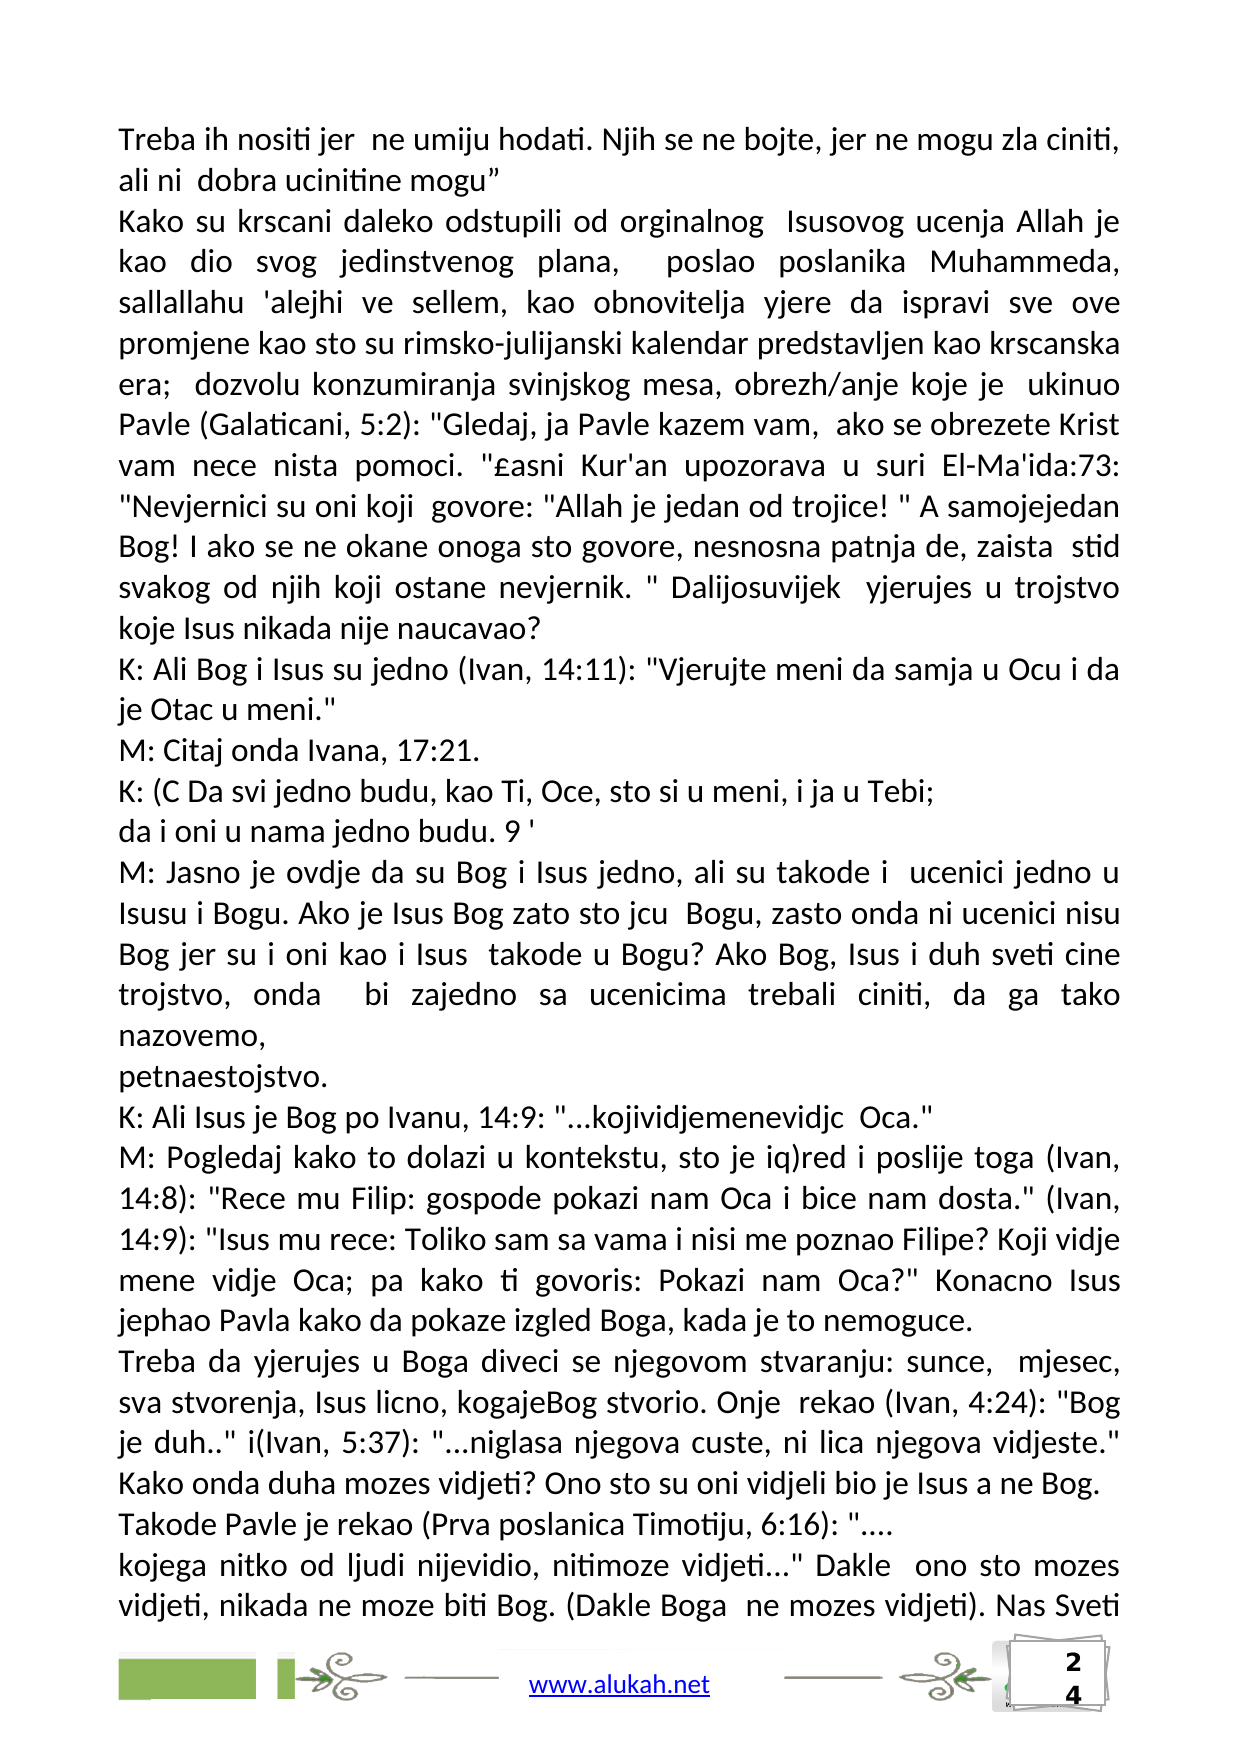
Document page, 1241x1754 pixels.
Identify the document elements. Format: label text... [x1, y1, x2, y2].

text K: Ali Isus je Bog po Ivanu, 14:9: "...kojividjemenevidjc Oca." [118, 1096, 1122, 1136]
text K: Ali Bog i Isus su jedno (Ivan, 14:11): "Vjerujte meni da samja u Ocu i da je Otac u meni." [118, 648, 1122, 729]
text M: Jasno je ovdje da su Bog i Isus jedno, ali su takode i ucenici jedno u Isusu i Bogu. Ako je Isus Bog zato sto jcu Bogu, zasto onda ni ucenici nisu Bog jer su i oni kao i Isus takode u Bogu? Ako Bog, Isus i duh sveti cine trojstvo, onda bi zajedno sa ucenicima trebali ciniti, da ga tako nazovemo, [118, 851, 1122, 1055]
text Kako su krscani daleko odstupili od orginalnog Isusovog ucenja Allah je kao dio svog jedinstvenog plana, poslao poslanika Muhammeda, sallallahu 'alejhi ve sellem, kao obnovitelja yjere da ispravi sve ove promjene kao sto su rimsko-julijanski kalendar predstavljen kao krscanska era; dozvolu konzumiranja svinjskog mesa, obrezh/anje koje je ukinuo Pavle (Galaticani, 5:2): "Gledaj, ja Pavle kazem vam, ako se obrezete Krist vam nece nista pomoci. "£asni Kur'an upozorava u suri El-Ma'ida:73: "Nevjernici su oni koji govore: "Allah je jedan od trojice! " A samojejedan Bog! I ako se ne okane onoga sto govore, nesnosna patnja de, zaista stid svakog od njih koji ostane nevjernik. " Dalijosuvijek yjerujes u trojstvo koje Isus nikada nije naucavao? [118, 199, 1122, 648]
text da i oni u nama jedno budu. 9 ' [118, 811, 1122, 851]
text M: Citaj onda Ivana, 17:21. [118, 729, 1122, 770]
picture [118, 1637, 1123, 1727]
text K: (C Da svi jedno budu, kao Ti, Oce, sto si u meni, i ja u Tebi; [118, 770, 1122, 811]
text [118, 118, 1122, 199]
text petnaestojstvo. [118, 1055, 1122, 1096]
text Takode Pavle je rekao (Prva poslanica Timotiju, 6:16): ".... [118, 1503, 1122, 1544]
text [118, 1544, 1122, 1625]
text M: Pogledaj kako to dolazi u kontekstu, sto je iq)red i poslije toga (Ivan, 14:8): "Rece mu Filip: gospode pokazi nam Oca i bice nam dosta." (Ivan, 14:9): "Isus mu rece: Toliko sam sa vama i nisi me poznao Filipe? Koji vidje mene vidje Oca; pa kako ti govoris: Pokazi nam Oca?" Konacno Isus jephao Pavla kako da pokaze izgled Boga, kada je to nemoguce. [118, 1136, 1122, 1340]
text Treba da yjerujes u Boga diveci se njegovom stvaranju: sunce, mjesec, sva stvorenja, Isus licno, kogajeBog stvorio. Onje rekao (Ivan, 4:24): "Bog je duh.." i(Ivan, 5:37): "...niglasa njegova custe, ni lica njegova vidjeste." Kako onda duha mozes vidjeti? Ono sto su oni vidjeli bio je Isus a ne Bog. [118, 1340, 1122, 1503]
